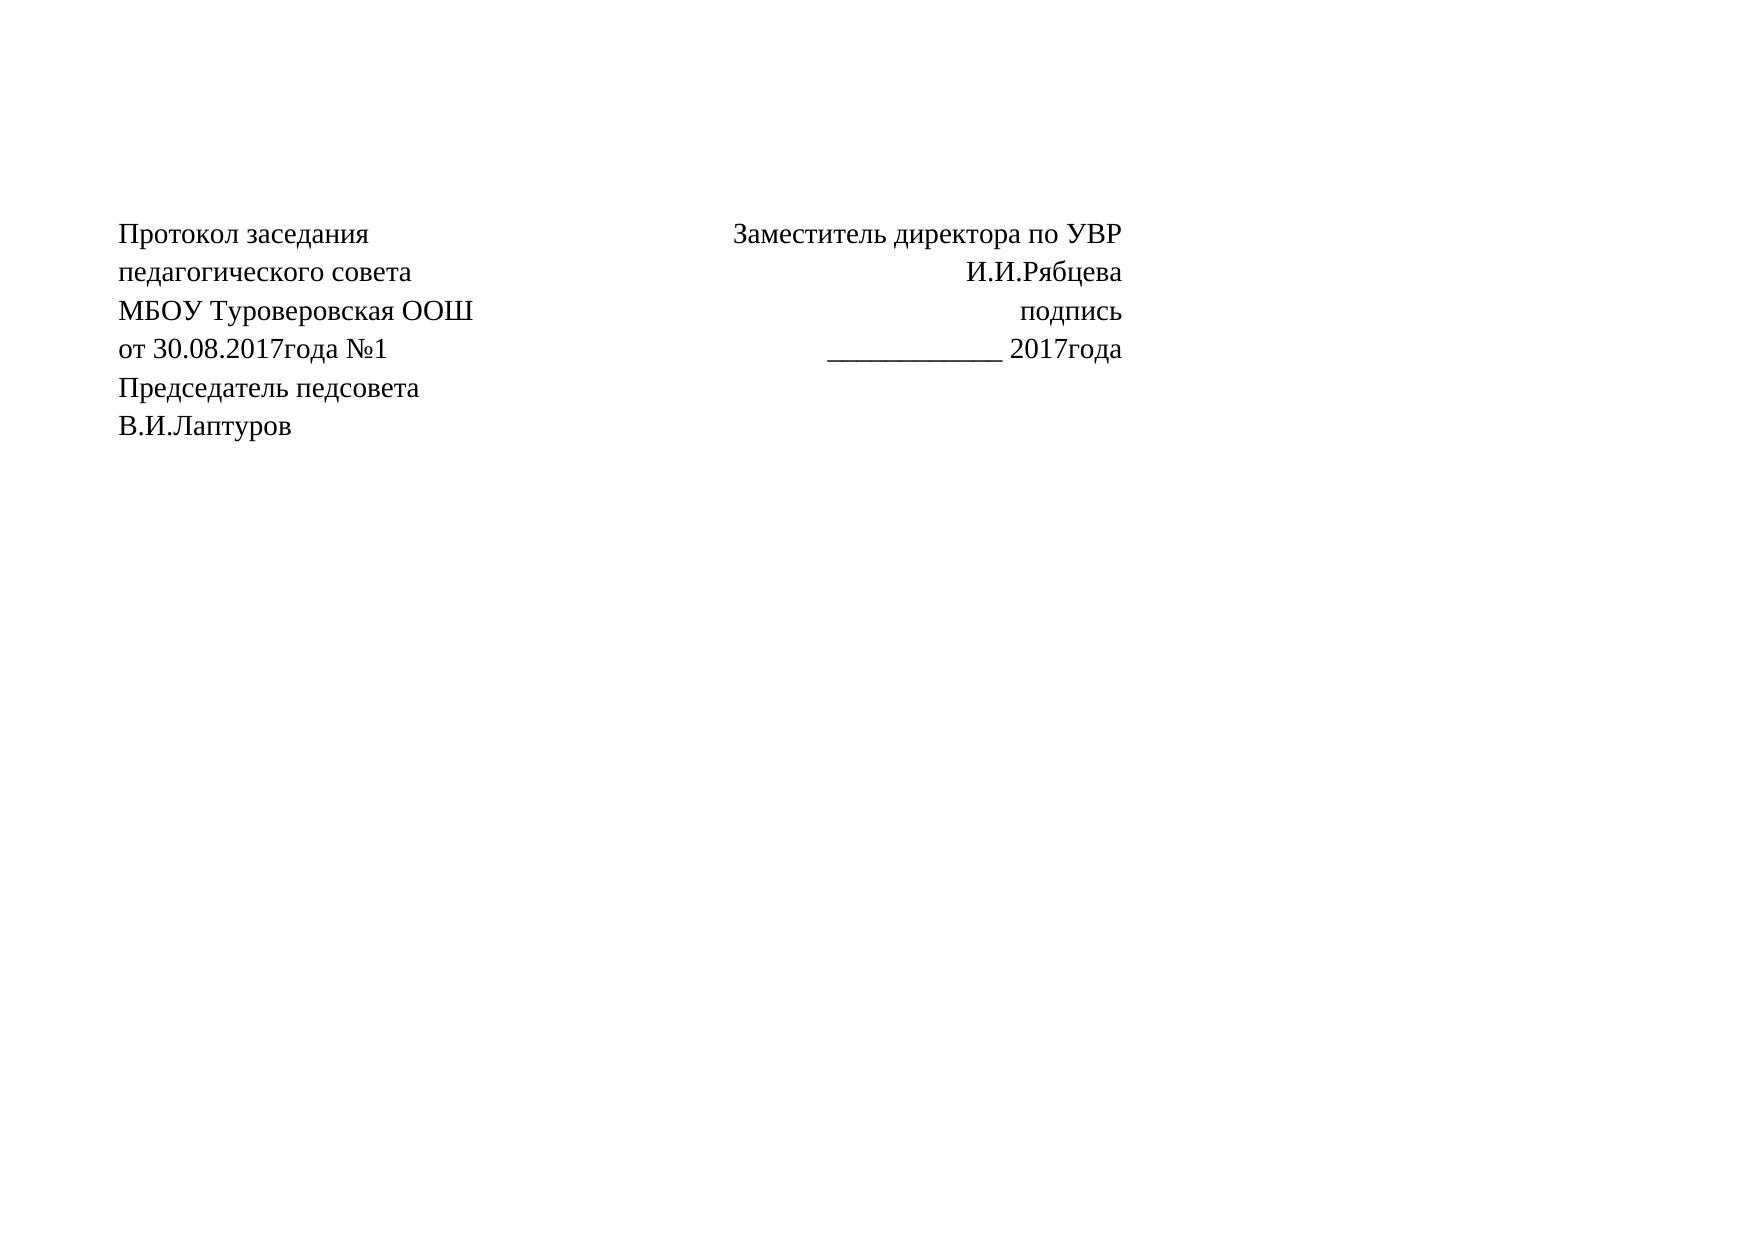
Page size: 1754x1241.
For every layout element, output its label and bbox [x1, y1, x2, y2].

table_header [620, 177, 1133, 524]
table_header [107, 177, 620, 524]
